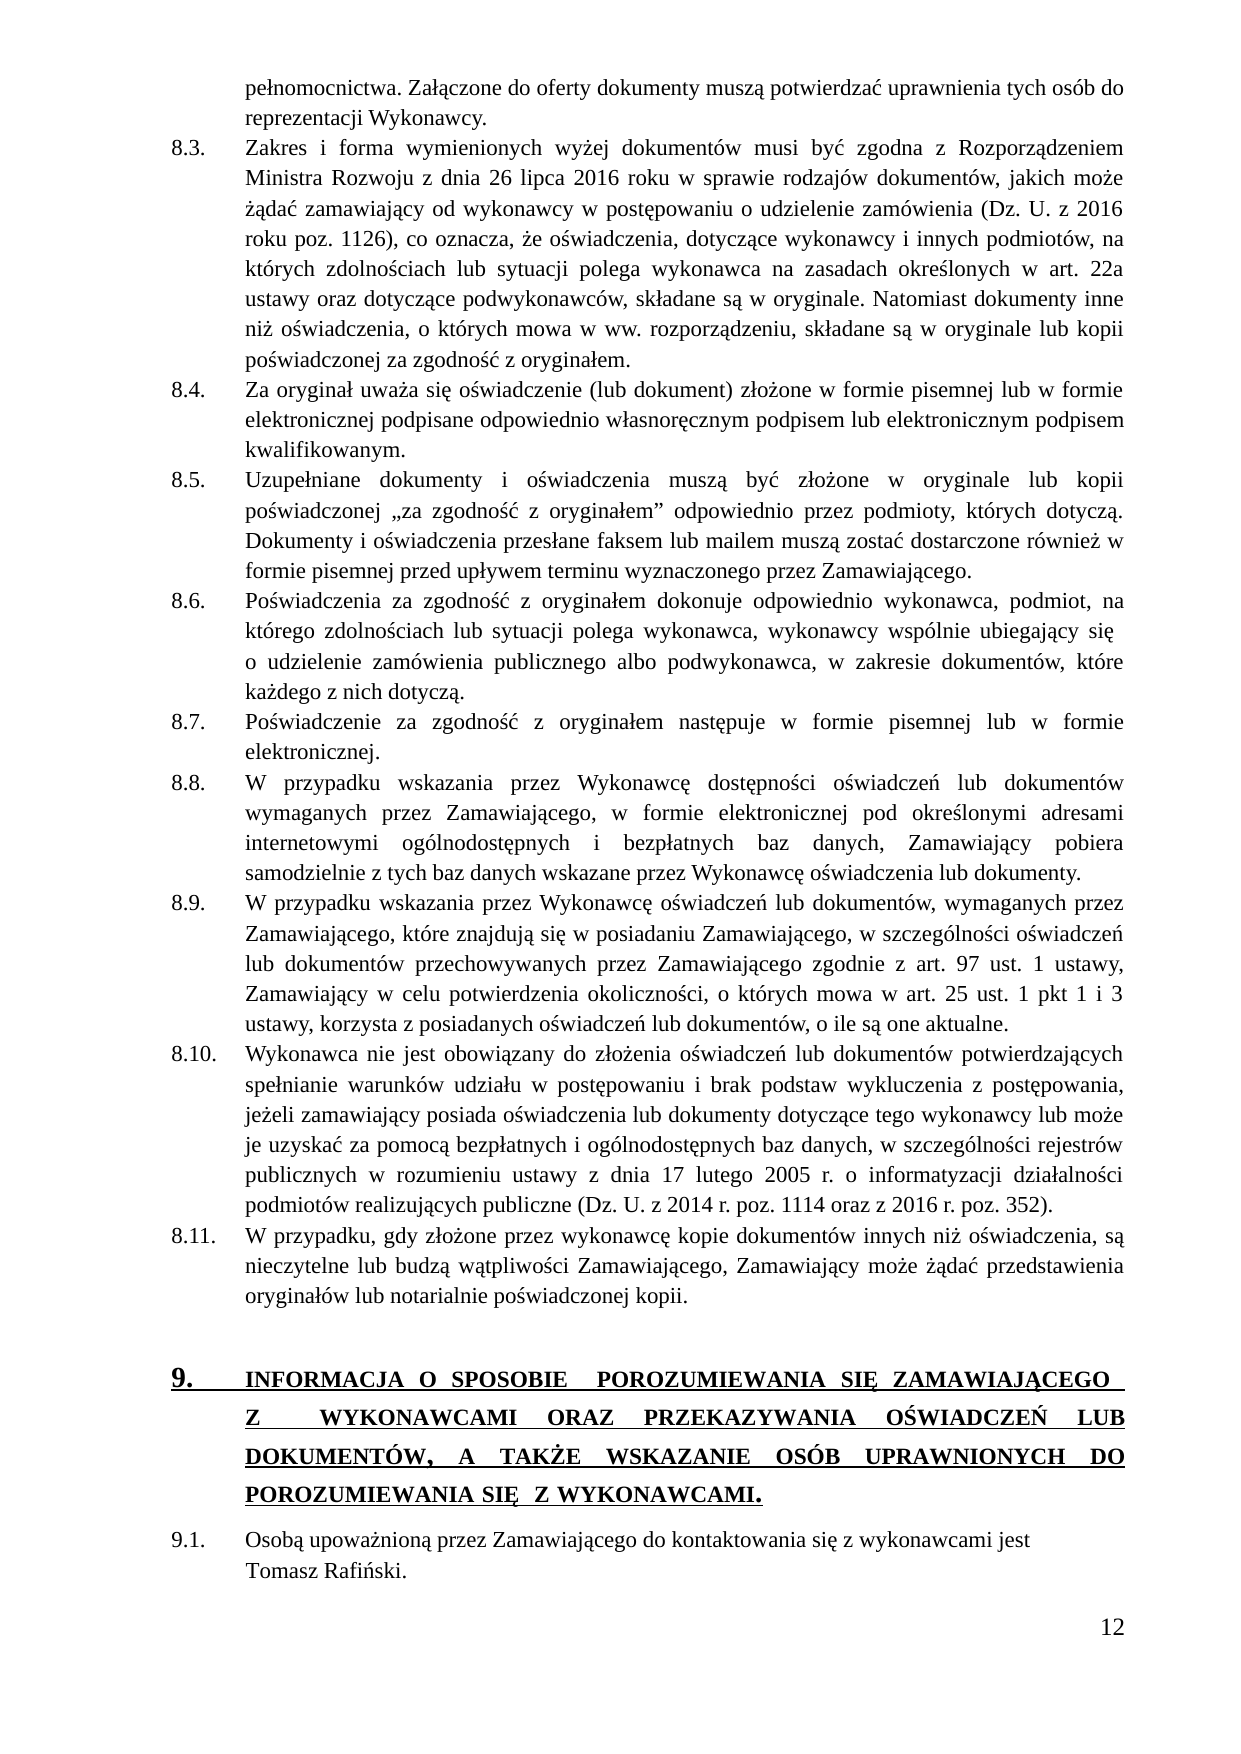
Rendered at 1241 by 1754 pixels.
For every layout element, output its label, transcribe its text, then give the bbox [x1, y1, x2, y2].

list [171, 74, 1125, 130]
list 8.9. W przypadku wskazania przez Wykonawcę oświadczeń lub dokumentów, wymaganych przez Zamawiającego, które znajdują się w posiadaniu Zamawiającego, w szczególności oświadczeń lub dokumentów przechowywanych przez Zamawiającego zgodnie z art. 97 ust. 1 ustawy, Zamawiający w celu potwierdzenia okoliczności, o których mowa w art. 25 ust. 1 pkt 1 i 3 ustawy, korzysta z posiadanych oświadczeń lub dokumentów, o ile są one aktualne. [171, 889, 1125, 1037]
list 8.4. Za oryginał uważa się oświadczenie (lub dokument) złożone w formie pisemnej lub w formie elektronicznej podpisane odpowiednio własnoręcznym podpisem lub elektronicznym podpisem kwalifikowanym. [171, 376, 1125, 463]
list 8.5. Uzupełniane dokumenty i oświadczenia muszą być złożone w oryginale lub kopii poświadczonej „za zgodność z oryginałem” odpowiednio przez podmioty, których dotyczą. Dokumenty i oświadczenia przesłane faksem lub mailem muszą zostać dostarczone również w formie pisemnej przed upływem terminu wyznaczonego przez Zamawiającego. [171, 467, 1125, 583]
subtitle 9. informacja o sposobie porozumiewania się zamawiającego z wykonawcami oraz przekazywania oświadczeń lub dokumentów, a także wskazanie osób uprawnionych do porozumiewania się z wykonawcami. [171, 1391, 1125, 1509]
list 8.8. W przypadku wskazania przez Wykonawcę dostępności oświadczeń lub dokumentów wymaganych przez Zamawiającego, w formie elektronicznej pod określonymi adresami internetowymi ogólnodostępnych i bezpłatnych baz danych, Zamawiający pobiera samodzielnie z tych baz danych wskazane przez Wykonawcę oświadczenia lub dokumenty. [171, 769, 1125, 886]
list 8.7. Poświadczenie za zgodność z oryginałem następuje w formie pisemnej lub w formie elektronicznej. [171, 708, 1125, 765]
text 9.1. Osobą upoważnioną przez Zamawiającego do kontaktowania się z wykonawcami jest Tomasz Rafiński. [171, 1527, 1125, 1583]
list 8.6. Poświadczenia za zgodność z oryginałem dokonuje odpowiednio wykonawca, podmiot, na którego zdolnościach lub sytuacji polega wykonawca, wykonawcy wspólnie ubiegający się o udzielenie zamówienia publicznego albo podwykonawca, w zakresie dokumentów, które każdego z nich dotyczą. [171, 587, 1125, 704]
list 8.10. Wykonawca nie jest obowiązany do złożenia oświadczeń lub dokumentów potwierdzających spełnianie warunków udziału w postępowaniu i brak podstaw wykluczenia z postępowania, jeżeli zamawiający posiada oświadczenia lub dokumenty dotyczące tego wykonawcy lub może je uzyskać za pomocą bezpłatnych i ogólnodostępnych baz danych, w szczególności rejestrów publicznych w rozumieniu ustawy z dnia 17 lutego 2005 r. o informatyzacji działalności podmiotów realizujących publiczne (Dz. U. z 2014 r. poz. 1114 oraz z 2016 r. poz. 352). [171, 1041, 1125, 1218]
list 8.11. W przypadku, gdy złożone przez wykonawcę kopie dokumentów innych niż oświadczenia, są nieczytelne lub budzą wątpliwości Zamawiającego, Zamawiający może żądać przedstawienia oryginałów lub notarialnie poświadczonej kopii. [171, 1222, 1125, 1308]
list 8.3. Zakres i forma wymienionych wyżej dokumentów musi być zgodna z Rozporządzeniem Ministra Rozwoju z dnia 26 lipca 2016 roku w sprawie rodzajów dokumentów, jakich może żądać zamawiający od wykonawcy w postępowaniu o udzielenie zamówienia (Dz. U. z 2016 roku poz. 1126), co oznacza, że oświadczenia, dotyczące wykonawcy i innych podmiotów, na których zdolnościach lub sytuacji polega wykonawca na zasadach określonych w art. 22a ustawy oraz dotyczące podwykonawców, składane są w oryginale. Natomiast dokumenty inne niż oświadczenia, o których mowa w ww. rozporządzeniu, składane są w oryginale lub kopii poświadczonej za zgodność z oryginałem. [171, 134, 1125, 372]
subtitle 9. informacja o sposobie porozumiewania się zamawiającego z wykonawcami oraz przekazywania oświadczeń lub dokumentów, a także wskazanie osób uprawnionych do porozumiewania się z wykonawcami. [171, 1360, 1125, 1389]
